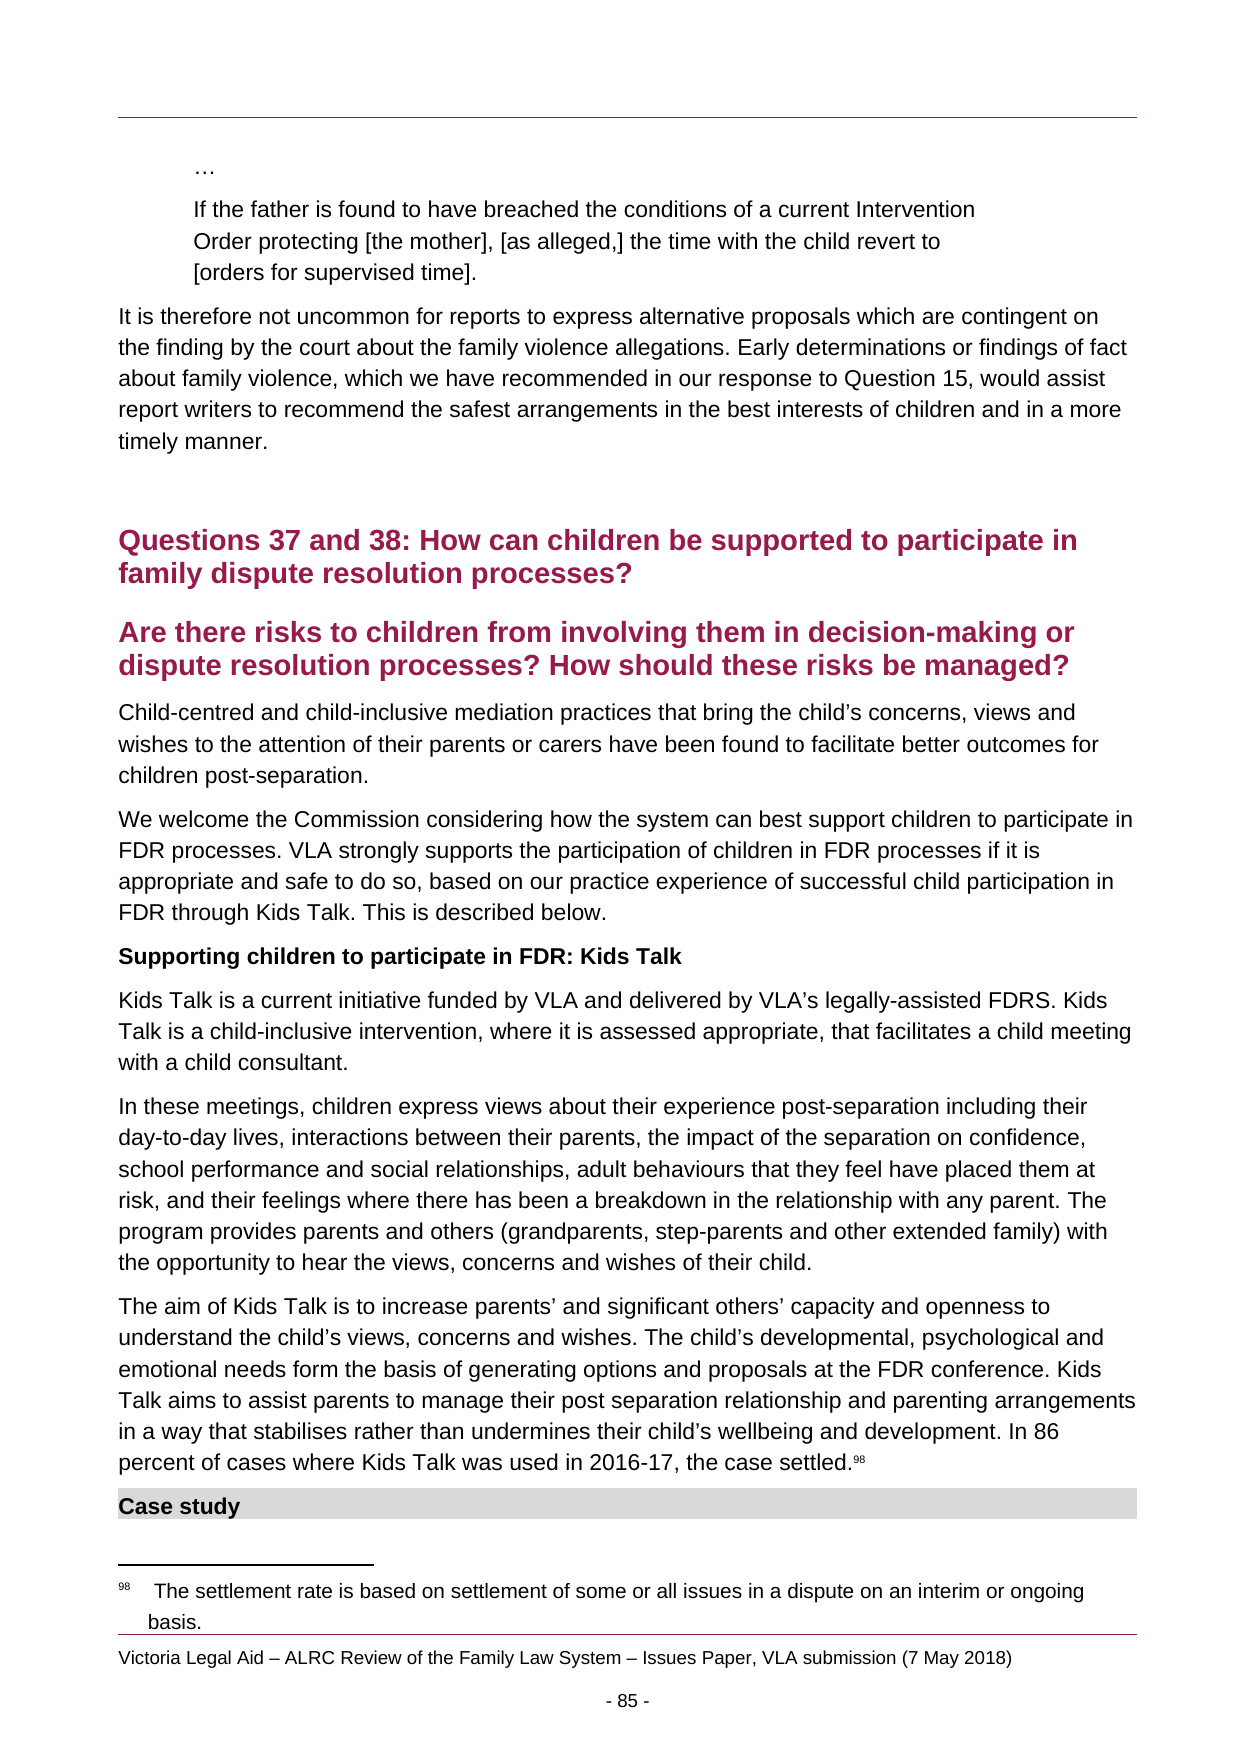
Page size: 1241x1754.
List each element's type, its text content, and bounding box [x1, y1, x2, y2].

text Kids Talk is a current initiative funded by VLA and delivered by VLA’s legally-assisted FDRS. Kids Talk is a child-inclusive intervention, where it is assessed appropriate, that facilitates a child meeting with a child consultant. [118, 982, 1137, 1076]
text In these meetings, children express views about their experience post-separation including their day-to-day lives, interactions between their parents, the impact of the separation on confidence, school performance and social relationships, adult behaviours that they feel have placed them at risk, and their feelings where there has been a breakdown in the relationship with any parent. The program provides parents and others (grandparents, step-parents and other extended family) with the opportunity to hear the views, concerns and wishes of their child. [118, 1088, 1137, 1276]
text … [193, 148, 989, 179]
text It is therefore not uncommon for reports to express alternative proposals which are contingent on the finding by the court about the family violence allegations. Early determinations or findings of fact about family violence, which we have recommended in our response to Question 15, would assist report writers to recommend the safest arrangements in the best interests of children and in a more timely manner. [118, 298, 1137, 454]
subtitle Questions 37 and 38: How can children be supported to participate in family dispute resolution processes? [118, 523, 1137, 590]
text Case study [118, 1488, 1137, 1519]
text Child-centred and child-inclusive mediation practices that bring the child’s concerns, views and wishes to the attention of their parents or carers have been found to facilitate better outcomes for children post-separation. [118, 694, 1137, 788]
subtitle Are there risks to children from involving them in decision-making or dispute resolution processes? How should these risks be managed? [118, 615, 1137, 682]
text The aim of Kids Talk is to increase parents’ and significant others’ capacity and openness to understand the child’s views, concerns and wishes. The child’s developmental, psychological and emotional needs form the basis of generating options and proposals at the FDR conference. Kids Talk aims to assist parents to manage their post separation relationship and parenting arrangements in a way that stabilises rather than undermines their child’s wellbeing and development. In 86 percent of cases where Kids Talk was used in 2016-17, the case settled. [118, 1288, 1137, 1476]
text If the father is found to have breached the conditions of a current Intervention Order protecting [the mother], [as alleged,] the time with the child revert to [orders for supervised time]. [193, 191, 989, 285]
subtitle Supporting children to participate in FDR: Kids Talk [118, 938, 1137, 969]
text We welcome the Commission considering how the system can best support children to participate in FDR processes. VLA strongly supports the participation of children in FDR processes if it is appropriate and safe to do so, based on our practice experience of successful child participation in FDR through Kids Talk. This is described below. [118, 801, 1137, 926]
